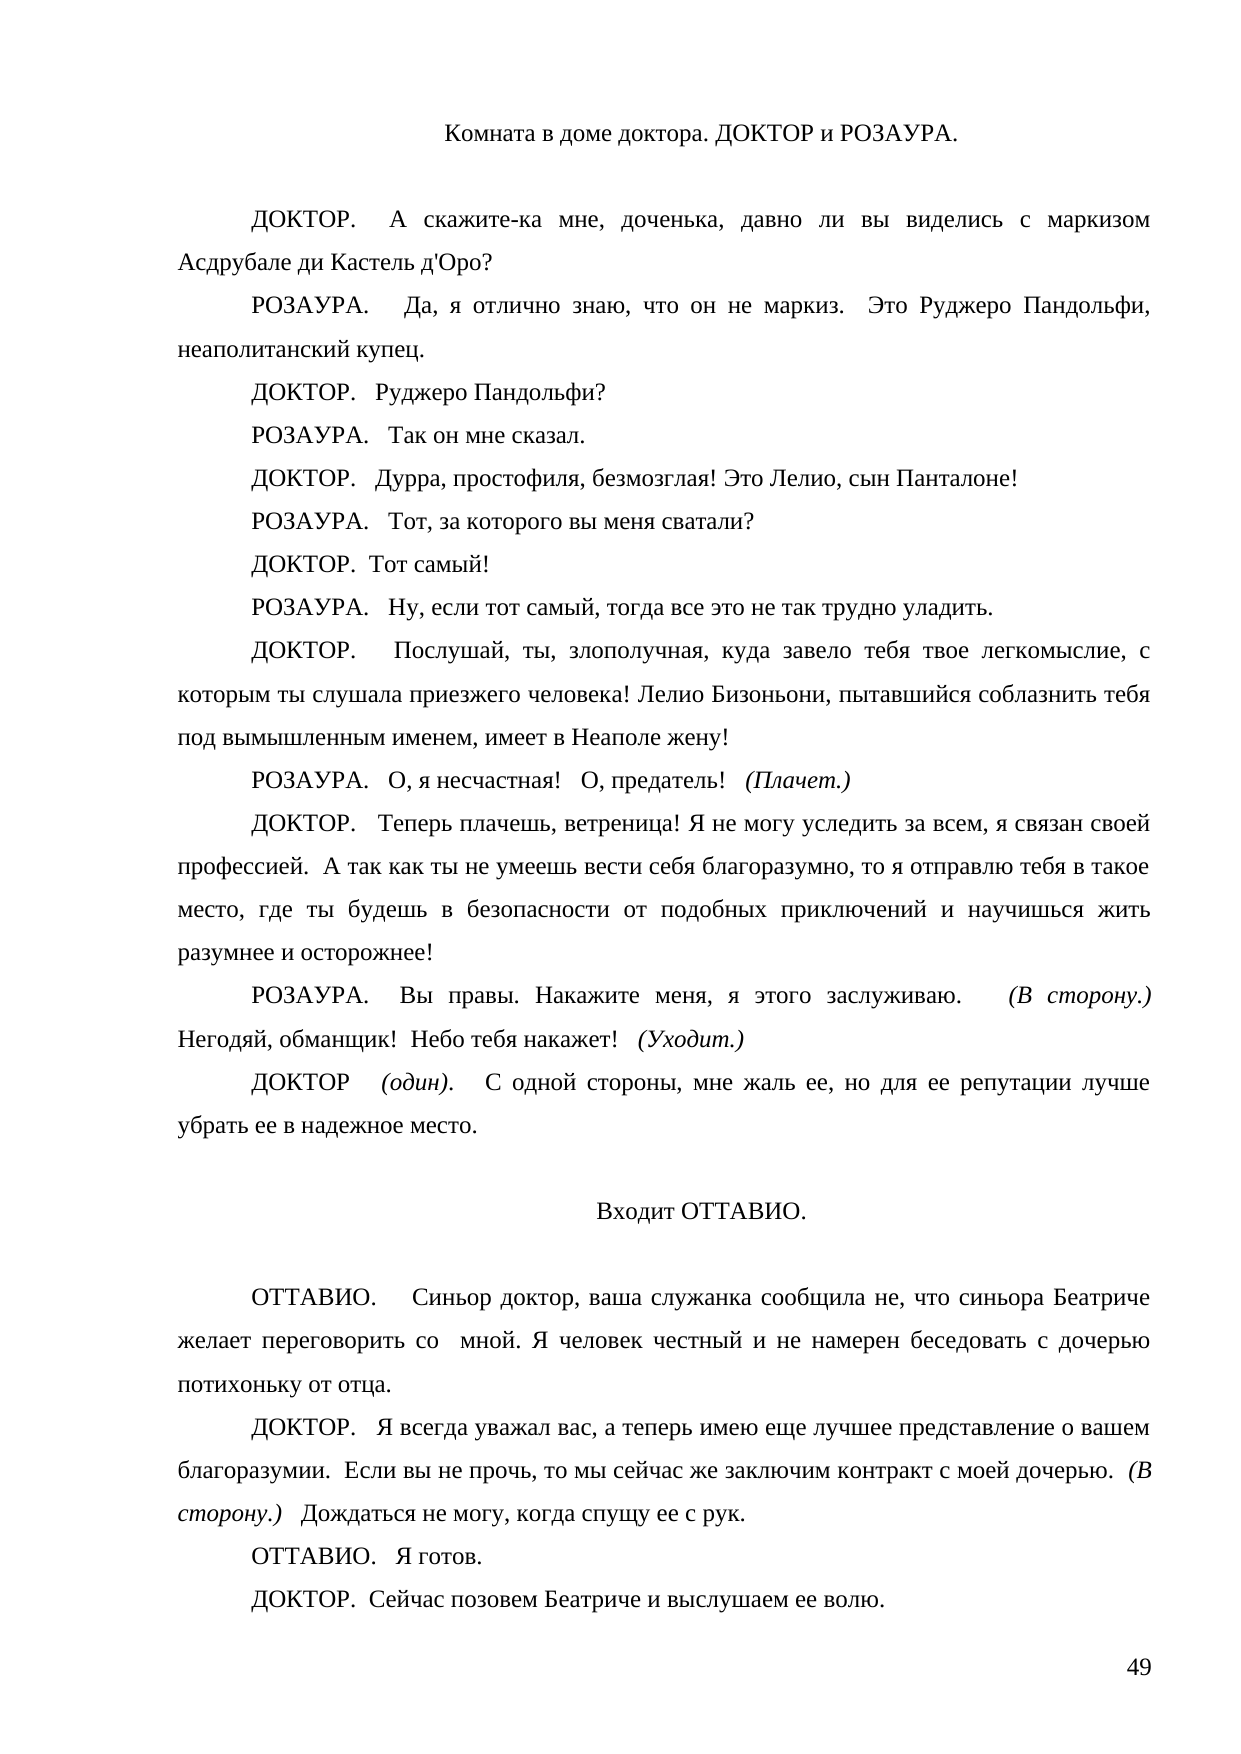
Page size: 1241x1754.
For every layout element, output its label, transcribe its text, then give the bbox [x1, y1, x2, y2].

text РОЗАУРА. Да, я отлично знаю, что он не маркиз. Это Руджеро Пандольфи, неаполитанский купец. [177, 291, 1152, 362]
text ДОКТОР. Дурра, простофиля, безмозглая! Это Лелио, сын Панталоне! [177, 463, 1152, 492]
text ДОКТОР. Теперь плачешь, ветреница! Я не могу уследить за всем, я связан своей профессией. А так как ты не умеешь вести себя благоразумно, то я отправлю тебя в такое место, где ты будешь в безопасности от подобных приключений и научишься жить разумнее и осторожнее! [177, 808, 1152, 966]
text ДОКТОР. Руджеро Пандольфи? [177, 377, 1152, 406]
text ОТТАВИО. Я готов. [177, 1541, 1152, 1570]
text ДОКТОР. А скажите-ка мне, доченька, давно ли вы виделись с маркизом Асдрубале ди Кастель д'Оро? [177, 204, 1152, 276]
text РОЗАУРА. Ну, если тот самый, тогда все это не так трудно уладить. [177, 592, 1152, 621]
text РОЗАУРА. Вы правы. Накажите меня, я этого заслуживаю. (В сторону.) Негодяй, обманщик! Небо тебя накажет! (Уходит.) [177, 981, 1152, 1052]
text РОЗАУРА. Тот, за которого вы меня сватали? [177, 506, 1152, 535]
text ДОКТОР. Тот самый! [177, 549, 1152, 578]
text ДОКТОР. Сейчас позовем Беатриче и выслушаем ее волю. [177, 1584, 1152, 1613]
text ДОКТОР (один). С одной стороны, мне жаль ее, но для ее репутации лучше убрать ее в надежное место. [177, 1067, 1152, 1139]
text ДОКТОР. Я всегда уважал вас, а теперь имею еще лучшее представление о вашем благоразумии. Если вы не прочь, то мы сейчас же заключим контракт с моей дочерью. (В сторону.) Дождаться не могу, когда спущу ее с рук. [177, 1412, 1152, 1527]
text Входит ОТТАВИО. [177, 1196, 1152, 1225]
text ДОКТОР. Послушай, ты, злополучная, куда завело тебя твое легкомыслие, с которым ты слушала приезжего человека! Лелио Бизоньони, пытавшийся соблазнить тебя под вымышленным именем, имеет в Неаполе жену! [177, 636, 1152, 751]
text Комната в доме доктора. ДОКТОР и РОЗАУРА. [177, 118, 1152, 147]
text ОТТАВИО. Синьор доктор, ваша служанка сообщила не, что синьора Беатриче желает переговорить со мной. Я человек честный и не намерен беседовать с дочерью потихоньку от отца. [177, 1282, 1152, 1397]
text РОЗАУРА. Так он мне сказал. [177, 420, 1152, 449]
text РОЗАУРА. О, я несчастная! О, предатель! (Плачет.) [177, 765, 1152, 794]
